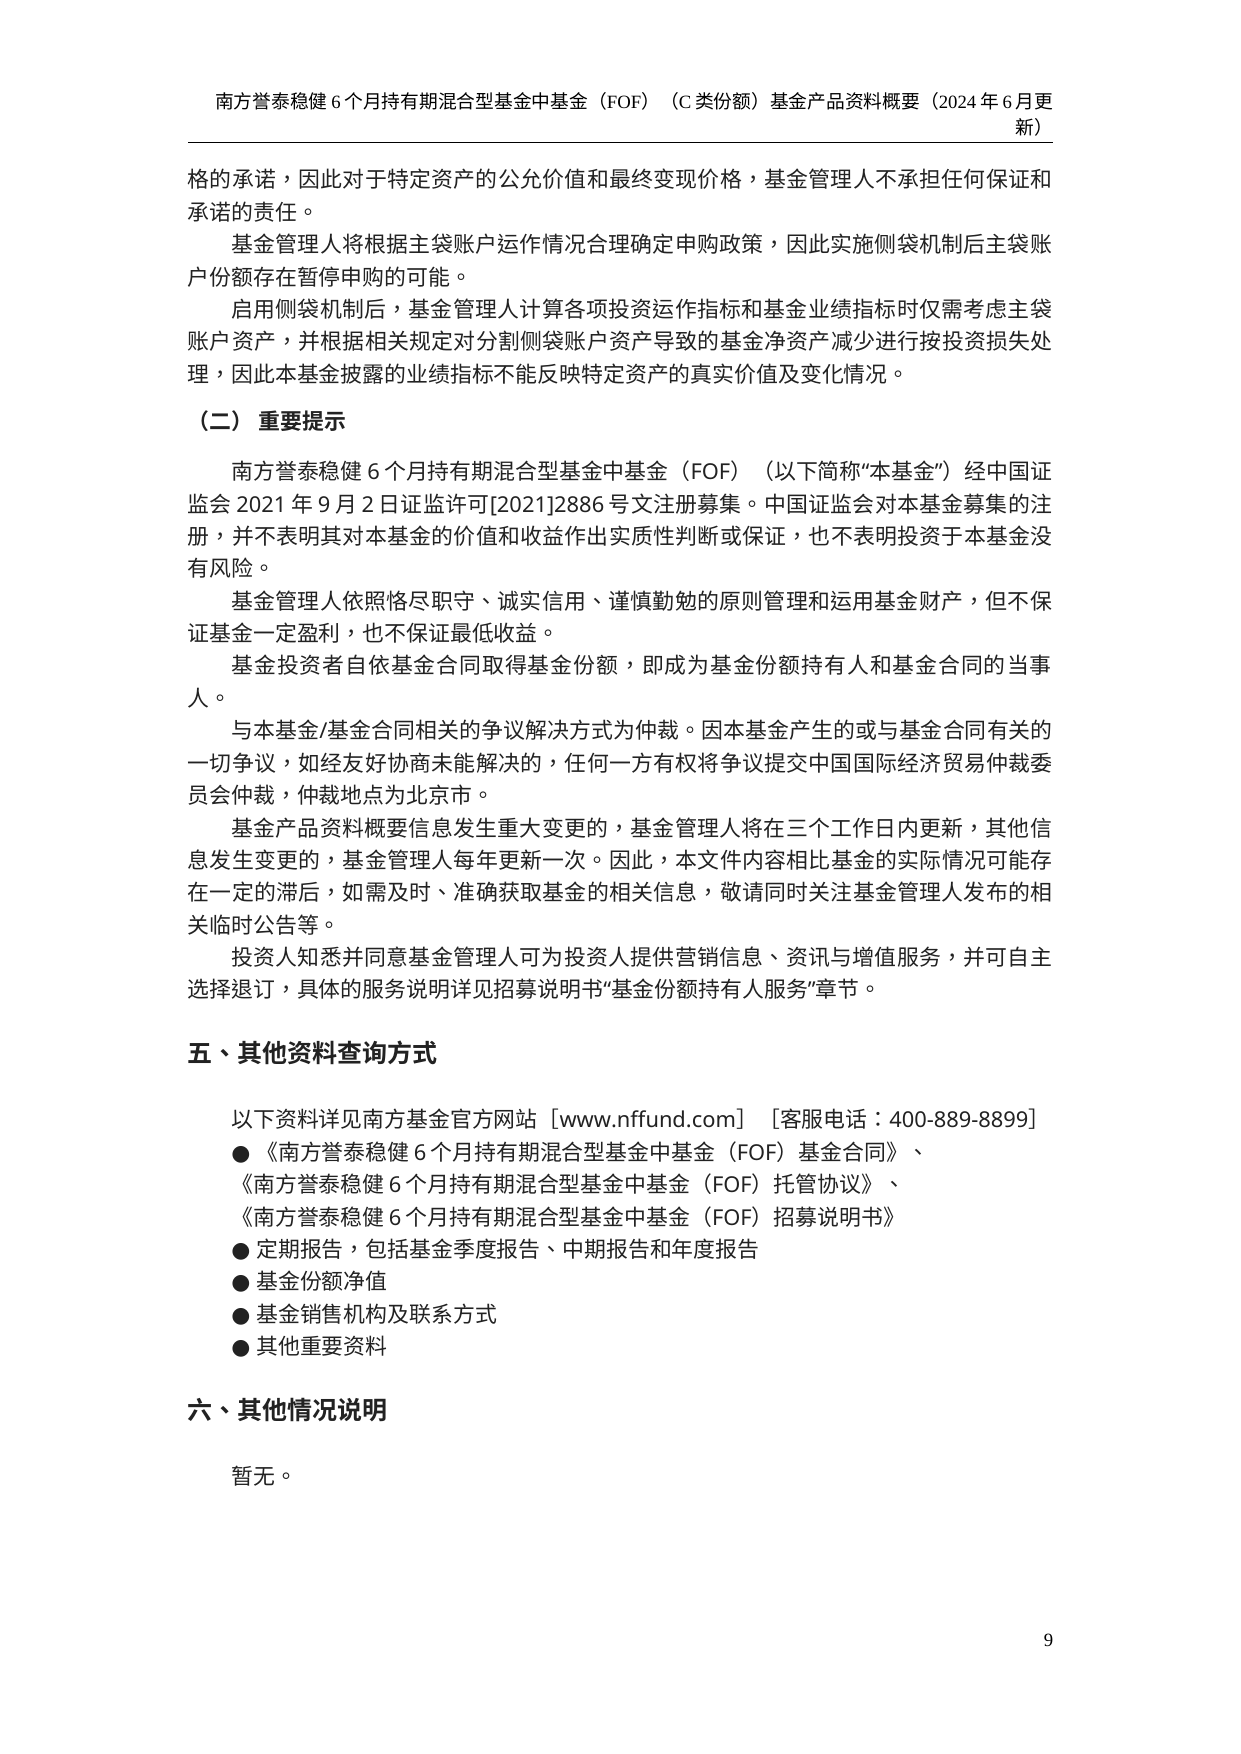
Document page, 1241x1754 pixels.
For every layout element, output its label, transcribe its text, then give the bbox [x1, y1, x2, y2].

text ● 其他重要资料 [187, 1329, 1053, 1361]
text ● 基金销售机构及联系方式 [187, 1296, 1053, 1329]
text 五、其他资料查询方式 [187, 1021, 1053, 1086]
text 投资人知悉并同意基金管理人可为投资人提供营销信息、资讯与增值服务，并可自主选择退订，具体的服务说明详见招募说明书“基金份额持有人服务”章节。 [187, 940, 1053, 1004]
text 暂无。 [187, 1459, 1053, 1491]
text 以下资料详见南方基金官方网站［www.nffund.com］［客服电话：400-889-8899］ [187, 1102, 1053, 1134]
text （二） 重要提示 [187, 405, 1053, 437]
text 与本基金/基金合同相关的争议解决方式为仲裁。因本基金产生的或与基金合同有关的一切争议，如经友好协商未能解决的，任何一方有权将争议提交中国国际经济贸易仲裁委员会仲裁，仲裁地点为北京市。 [187, 713, 1053, 810]
text 六、其他情况说明 [187, 1377, 1053, 1442]
text 基金管理人依照恪尽职守、诚实信用、谨慎勤勉的原则管理和运用基金财产，但不保证基金一定盈利，也不保证最低收益。 [187, 583, 1053, 648]
text ● 《南方誉泰稳健6个月持有期混合型基金中基金（FOF）基金合同》、 [187, 1134, 1053, 1167]
text 《南方誉泰稳健6个月持有期混合型基金中基金（FOF）托管协议》、 [187, 1167, 1053, 1199]
text 南方誉泰稳健6个月持有期混合型基金中基金（FOF）（以下简称“本基金”）经中国证监会2021年9月2日证监许可[2021]2886号文注册募集。中国证监会对本基金募集的注册，并不表明其对本基金的价值和收益作出实质性判断或保证，也不表明投资于本基金没有风险。 [187, 454, 1053, 583]
text 基金管理人将根据主袋账户运作情况合理确定申购政策，因此实施侧袋机制后主袋账户份额存在暂停申购的可能。 [187, 227, 1053, 292]
text ● 基金份额净值 [187, 1264, 1053, 1296]
text ● 定期报告，包括基金季度报告、中期报告和年度报告 [187, 1232, 1053, 1264]
text 启用侧袋机制后，基金管理人计算各项投资运作指标和基金业绩指标时仅需考虑主袋账户资产，并根据相关规定对分割侧袋账户资产导致的基金净资产减少进行按投资损失处理，因此本基金披露的业绩指标不能反映特定资产的真实价值及变化情况。 [187, 292, 1053, 389]
text 基金产品资料概要信息发生重大变更的，基金管理人将在三个工作日内更新，其他信息发生变更的，基金管理人每年更新一次。因此，本文件内容相比基金的实际情况可能存在一定的滞后，如需及时、准确获取基金的相关信息，敬请同时关注基金管理人发布的相关临时公告等。 [187, 810, 1053, 940]
text 基金投资者自依基金合同取得基金份额，即成为基金份额持有人和基金合同的当事人。 [187, 648, 1053, 713]
text 《南方誉泰稳健6个月持有期混合型基金中基金（FOF）招募说明书》 [187, 1199, 1053, 1232]
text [187, 162, 1053, 227]
